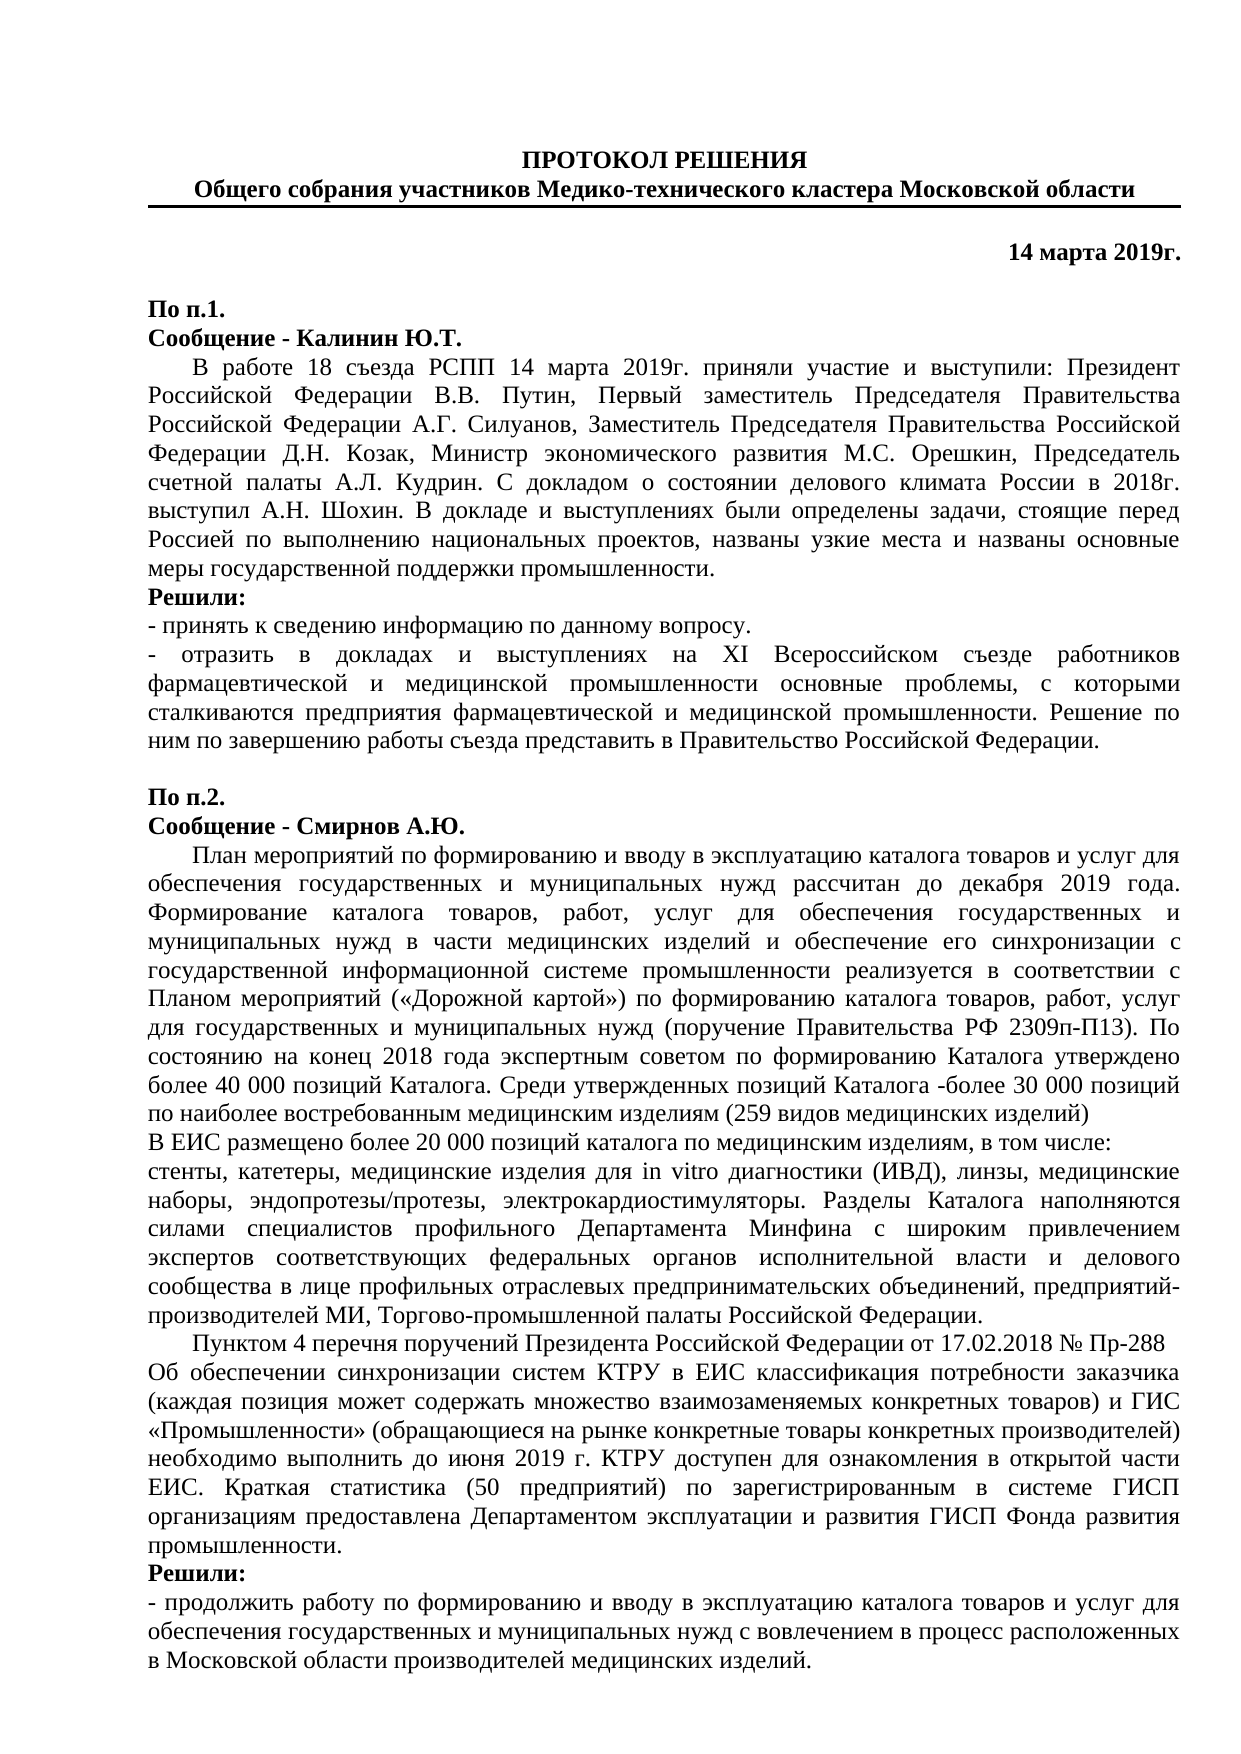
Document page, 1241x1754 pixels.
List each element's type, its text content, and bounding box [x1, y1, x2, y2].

text - принять к сведению информацию по данному вопросу. [148, 611, 1181, 639]
text По п.2. [148, 782, 1181, 811]
text Сообщение - Калинин Ю.Т. [148, 323, 1181, 352]
text Сообщение - Смирнов А.Ю. [148, 811, 1181, 840]
text - отразить в докладах и выступлениях на XI Всероссийском съезде работников фармацевтической и медицинской промышленности основные проблемы, с которыми сталкиваются предприятия фармацевтической и медицинской промышленности. Решение по ним по завершению работы съезда представить в Правительство Российской Федерации. [148, 639, 1181, 754]
text Общего собрания участников Медико-технического кластера Московской области [148, 174, 1181, 205]
text ПРОТОКОЛ РЕШЕНИЯ [148, 145, 1181, 174]
text стенты, катетеры, медицинские изделия для in vitro диагностики (ИВД), линзы, медицинские наборы, эндопротезы/протезы, электрокардиостимуляторы. Разделы Каталога наполняются силами специалистов профильного Департамента Минфина с широким привлечением экспертов соответствующих федеральных органов исполнительной власти и делового сообщества в лице профильных отраслевых предпринимательских объединений, предприятий-производителей МИ, Торгово-промышленной палаты Российской Федерации. [148, 1156, 1181, 1328]
text В работе 18 съезда РСПП 14 марта 2019г. приняли участие и выступили: Президент Российской Федерации В.В. Путин, Первый заместитель Председателя Правительства Российской Федерации А.Г. Силуанов, Заместитель Председателя Правительства Российской Федерации Д.Н. Козак, Министр экономического развития М.С. Орешкин, Председатель счетной палаты А.Л. Кудрин. С докладом о состоянии делового климата России в 2018г. выступил А.Н. Шохин. В докладе и выступлениях были определены задачи, стоящие перед Россией по выполнению национальных проектов, названы узкие места и названы основные меры государственной поддержки промышленности. [148, 352, 1181, 582]
text Об обеспечении синхронизации систем КТРУ в ЕИС классификация потребности заказчика (каждая позиция может содержать множество взаимозаменяемых конкретных товаров) и ГИС «Промышленности» (обращающиеся на рынке конкретные товары конкретных производителей) необходимо выполнить до июня 2019 г. КТРУ доступен для ознакомления в открытой части ЕИС. Краткая статистика (50 предприятий) по зарегистрированным в системе ГИСП организациям предоставлена Департаментом эксплуатации и развития ГИСП Фонда развития промышленности. [148, 1357, 1181, 1558]
text - продолжить работу по формированию и вводу в эксплуатацию каталога товаров и услуг для обеспечения государственных и муниципальных нужд с вовлечением в процесс расположенных в Московской области производителей медицинских изделий. [148, 1587, 1181, 1673]
text Пунктом 4 перечня поручений Президента Российской Федерации от 17.02.2018 № Пр-288 [148, 1328, 1181, 1357]
text 14 марта 2019г. [148, 237, 1181, 266]
text В ЕИС размещено более 20 000 позиций каталога по медицинским изделиям, в том числе: [148, 1127, 1181, 1156]
text Решили: [148, 582, 1181, 611]
text План мероприятий по формированию и вводу в эксплуатацию каталога товаров и услуг для обеспечения государственных и муниципальных нужд рассчитан до декабря 2019 года. Формирование каталога товаров, работ, услуг для обеспечения государственных и муниципальных нужд в части медицинских изделий и обеспечение его синхронизации с государственной информационной системе промышленности реализуется в соответствии с Планом мероприятий («Дорожной картой») по формированию каталога товаров, работ, услуг для государственных и муниципальных нужд (поручение Правительства РФ 2309п-П13). По состоянию на конец 2018 года экспертным советом по формированию Каталога утверждено более 40 000 позиций Каталога. Среди утвержденных позиций Каталога -более 30 000 позиций по наиболее востребованным медицинским изделиям (259 видов медицинских изделий) [148, 840, 1181, 1127]
text Решили: [148, 1558, 1181, 1587]
text По п.1. [148, 294, 1181, 323]
